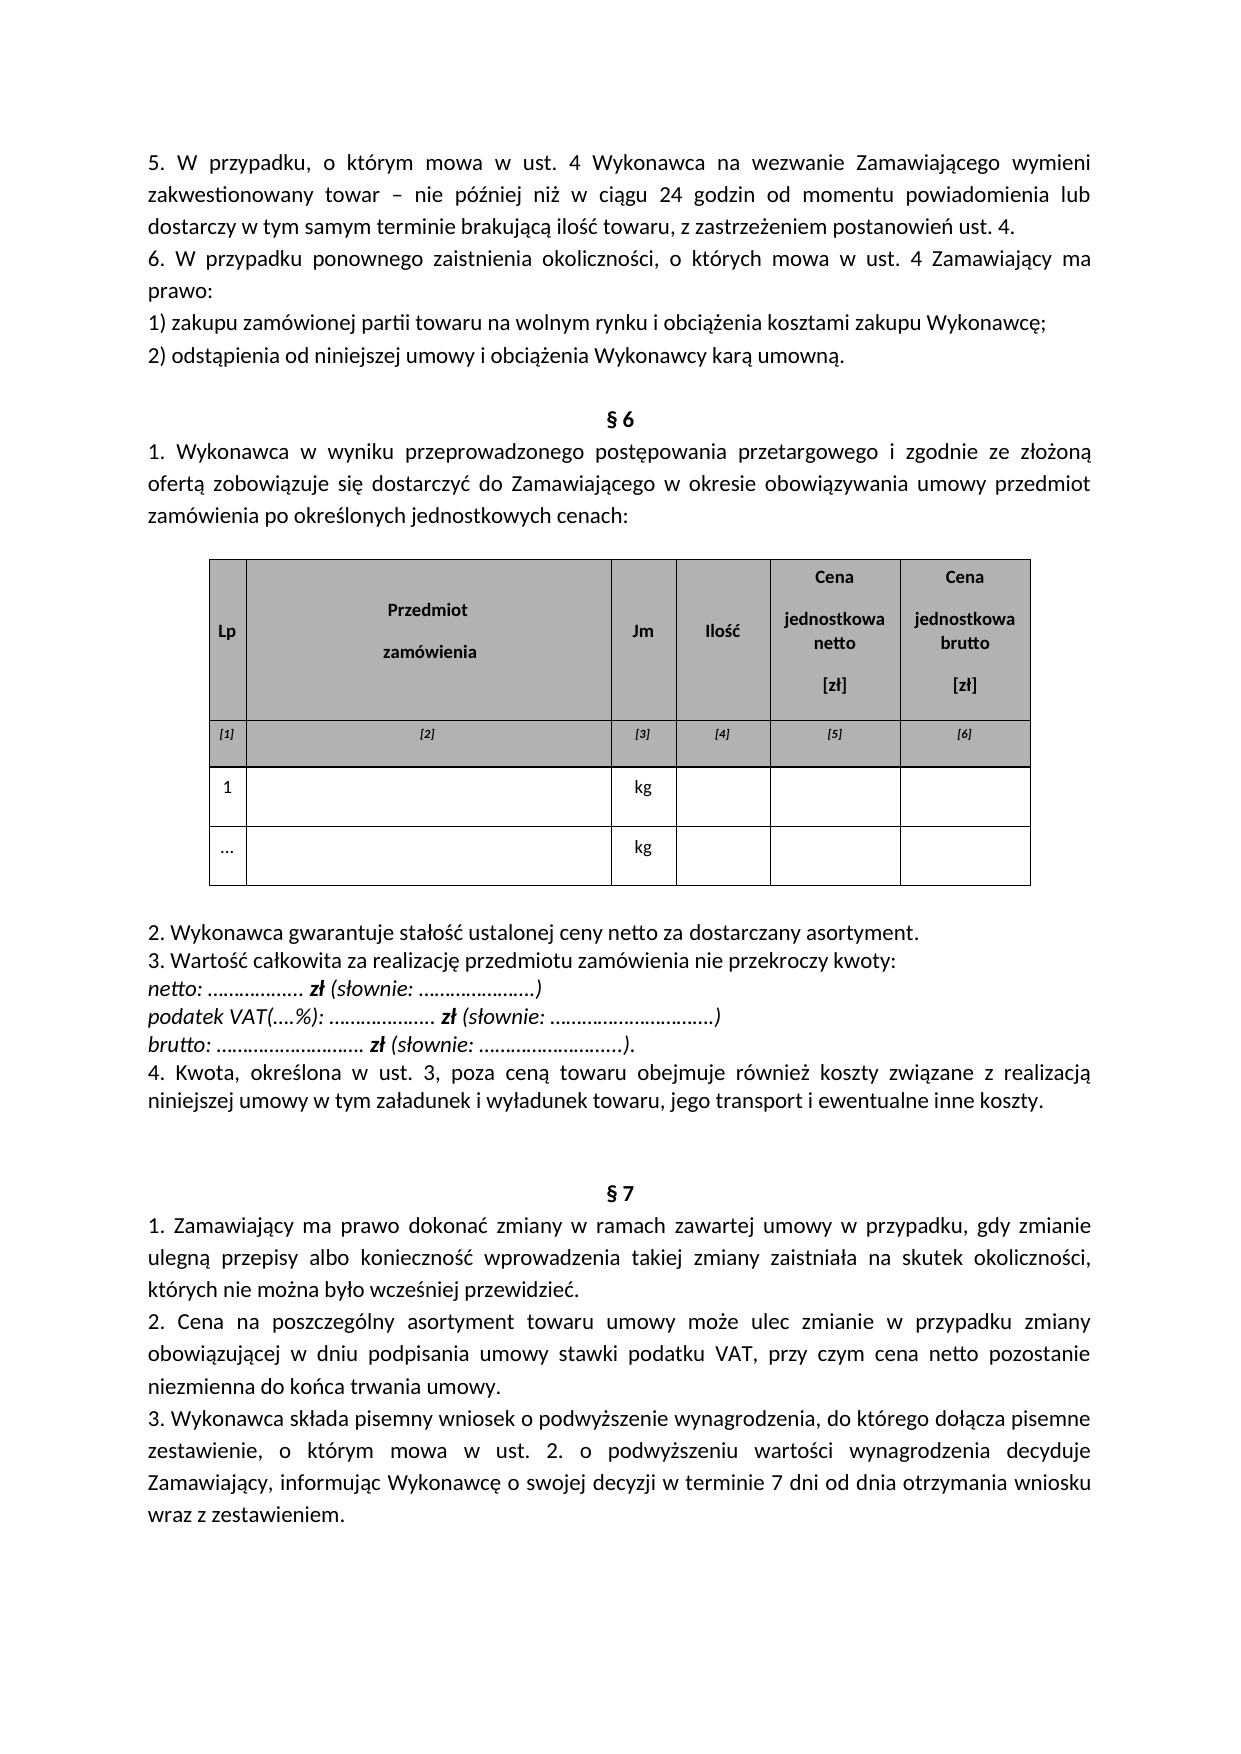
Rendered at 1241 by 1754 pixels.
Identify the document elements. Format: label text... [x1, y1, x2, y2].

text 4. Kwota, określona w ust. 3, poza ceną towaru obejmuje również koszty związane z realizacją niniejszej umowy w tym załadunek i wyładunek towaru, jego transport i ewentualne inne koszty. [148, 1058, 1093, 1114]
text 1. Wykonawca w wyniku przeprowadzonego postępowania przetargowego i zgodnie ze złożoną ofertą zobowiązuje się dostarczyć do Zamawiającego w okresie obowiązywania umowy przedmiot zamówienia po określonych jednostkowych cenach: [148, 437, 1093, 530]
text 6. W przypadku ponownego zaistnienia okoliczności, o których mowa w ust. 4 Zamawiający ma prawo: [148, 244, 1093, 304]
text podatek VAT(….%): ……………….. zł (słownie: ………………………….) [148, 1002, 1093, 1030]
table_cell kg [612, 768, 676, 826]
table_cell ... [210, 827, 246, 885]
text 2) odstąpienia od niniejszej umowy i obciążenia Wykonawcy karą umowną. [148, 341, 1093, 369]
text § 6 [148, 405, 1093, 433]
text brutto: ………………………. zł (słownie: ……………………...). [148, 1030, 1093, 1058]
table_cell [771, 827, 900, 885]
table_cell [771, 768, 900, 826]
text 1) zakupu zamówionej partii towaru na wolnym rynku i obciążenia kosztami zakupu Wykonawcę; [148, 308, 1093, 337]
table_header Lp [210, 560, 246, 720]
table_cell 1 [210, 768, 246, 826]
table_cell [5] [771, 721, 900, 766]
text 3. Wartość całkowita za realizację przedmiotu zamówienia nie przekroczy kwoty: [148, 946, 1093, 974]
table_cell [1] [210, 721, 246, 766]
table_cell kg [612, 827, 676, 885]
text 1. Zamawiający ma prawo dokonać zmiany w ramach zawartej umowy w przypadku, gdy zmianie ulegną przepisy albo konieczność wprowadzenia takiej zmiany zaistniała na skutek okoliczności, których nie można było wcześniej przewidzieć. [148, 1211, 1093, 1303]
table_cell [901, 827, 1030, 885]
table_cell [677, 827, 770, 885]
table_header Ilość [677, 560, 770, 720]
table_cell [6] [901, 721, 1030, 766]
text 2. Cena na poszczególny asortyment towaru umowy może ulec zmianie w przypadku zmiany obowiązującej w dniu podpisania umowy stawki podatku VAT, przy czym cena netto pozostanie niezmienna do końca trwania umowy. [148, 1307, 1093, 1400]
table_header Jm [612, 560, 676, 720]
table_cell [901, 768, 1030, 826]
table_header Cena jednostkowa netto [zł] [771, 560, 900, 720]
table_header Przedmiot zamówienia [247, 560, 611, 720]
table_cell [677, 768, 770, 826]
text 2. Wykonawca gwarantuje stałość ustalonej ceny netto za dostarczany asortyment. [148, 918, 1093, 946]
table_cell [247, 768, 611, 826]
text 3. Wykonawca składa pisemny wniosek o podwyższenie wynagrodzenia, do którego dołącza pisemne zestawienie, o którym mowa w ust. 2. o podwyższeniu wartości wynagrodzenia decyduje Zamawiający, informując Wykonawcę o swojej decyzji w terminie 7 dni od dnia otrzymania wniosku wraz z zestawieniem. [148, 1404, 1093, 1528]
table_cell [2] [247, 721, 611, 766]
text § 7 [148, 1179, 1093, 1207]
table_cell [4] [677, 721, 770, 766]
table_cell [247, 827, 611, 885]
text 5. W przypadku, o którym mowa w ust. 4 Wykonawca na wezwanie Zamawiającego wymieni zakwestionowany towar – nie później niż w ciągu 24 godzin od momentu powiadomienia lub dostarczy w tym samym terminie brakującą ilość towaru, z zastrzeżeniem postanowień ust. 4. [148, 148, 1093, 240]
table_cell [3] [612, 721, 676, 766]
text netto: ……………... zł (słownie: ………………….) [148, 974, 1093, 1002]
table_header Cena jednostkowa brutto [zł] [901, 560, 1030, 720]
